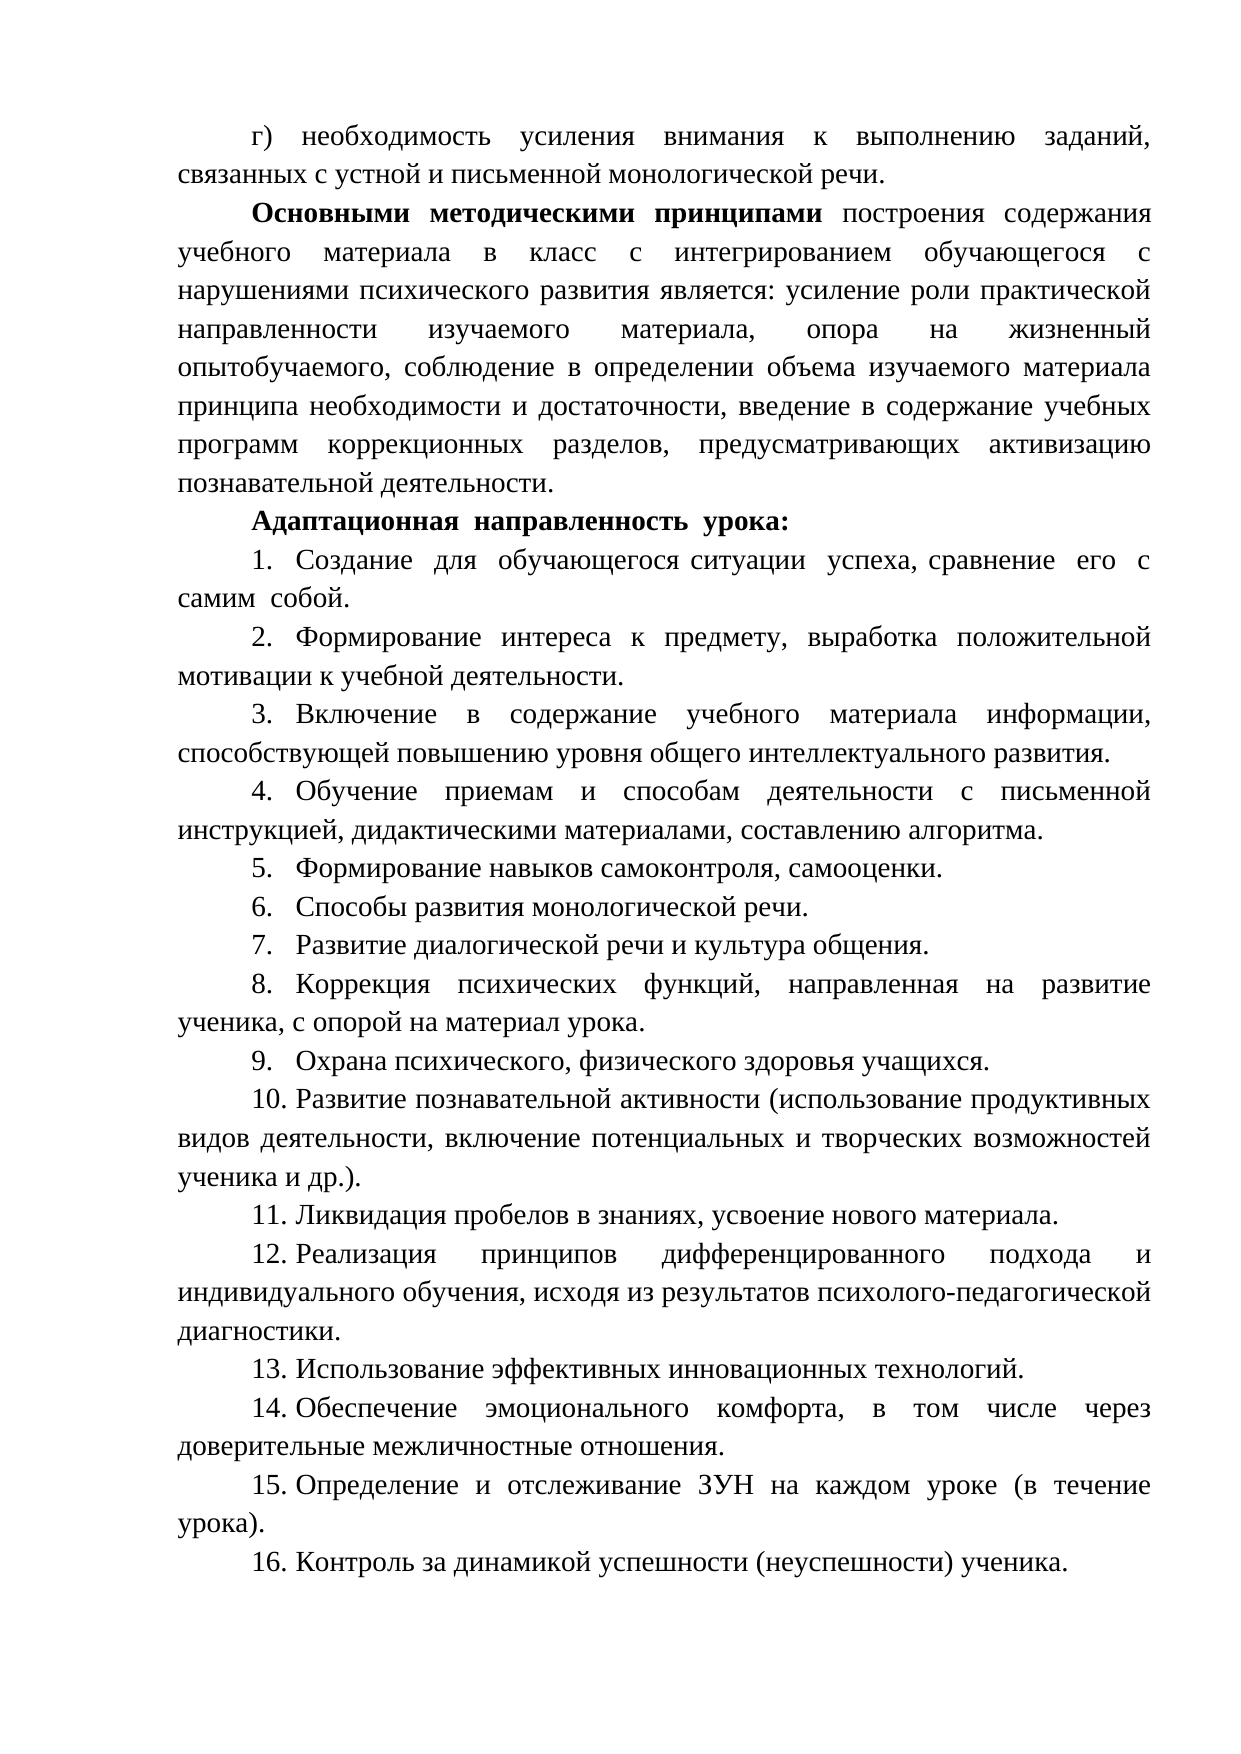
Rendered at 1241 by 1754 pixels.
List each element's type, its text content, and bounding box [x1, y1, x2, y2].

list Обеспечение эмоционального комфорта, в том числе через доверительные межличностные отношения. [177, 1390, 1152, 1462]
list Коррекция психических функций, направленная на развитие ученика, с опорой на материал урока. [177, 966, 1152, 1038]
list Формирование интереса к предмету, выработка положительной мотивации к учебной деятельности. [177, 619, 1152, 691]
list Определение и отслеживание ЗУН на каждом уроке (в течение урока). [177, 1467, 1152, 1539]
list Использование эффективных инновационных технологий. [177, 1351, 1152, 1385]
list Создание для обучающегося ситуации успеха, сравнение его с самим собой. [177, 542, 1152, 614]
list Включение в содержание учебного материала информации, способствующей повышению уровня общего интеллектуального развития. [177, 696, 1152, 768]
list Развитие познавательной активности (использование продуктивных видов деятельности, включение потенциальных и творческих возможностей ученика и др.). [177, 1082, 1152, 1192]
list Охрана психического, физического здоровья учащихся. [177, 1043, 1152, 1077]
list Способы развития монологической речи. [177, 889, 1152, 922]
list Формирование навыков самоконтроля, самооценки. [177, 850, 1152, 884]
text Адаптационная направленность урока: [177, 503, 1152, 537]
text Основными методическими принципами построения содержания учебного материала в класс с интегрированием обучающегося с нарушениями психического развития является: усиление роли практической направленности изучаемого материала, опора на жизненный опытобучаемого, соблюдение в определении объема изучаемого материала принципа необходимости и достаточности, введение в содержание учебных программ коррекционных разделов, предусматривающих активизацию познавательной деятельности. [177, 195, 1152, 498]
list Реализация принципов дифференцированного подхода и индивидуального обучения, исходя из результатов психолого-педагогической диагностики. [177, 1236, 1152, 1346]
text г) необходимость усиления внимания к выполнению заданий, связанных с устной и письменной монологической речи. [177, 118, 1152, 190]
list Контроль за динамикой успешности (неуспешности) ученика. [177, 1544, 1152, 1578]
list Развитие диалогической речи и культура общения. [177, 927, 1152, 961]
list Ликвидация пробелов в знаниях, усвоение нового материала. [177, 1197, 1152, 1231]
list Обучение приемам и способам деятельности с письменной инструкцией, дидактическими материалами, составлению алгоритма. [177, 773, 1152, 845]
